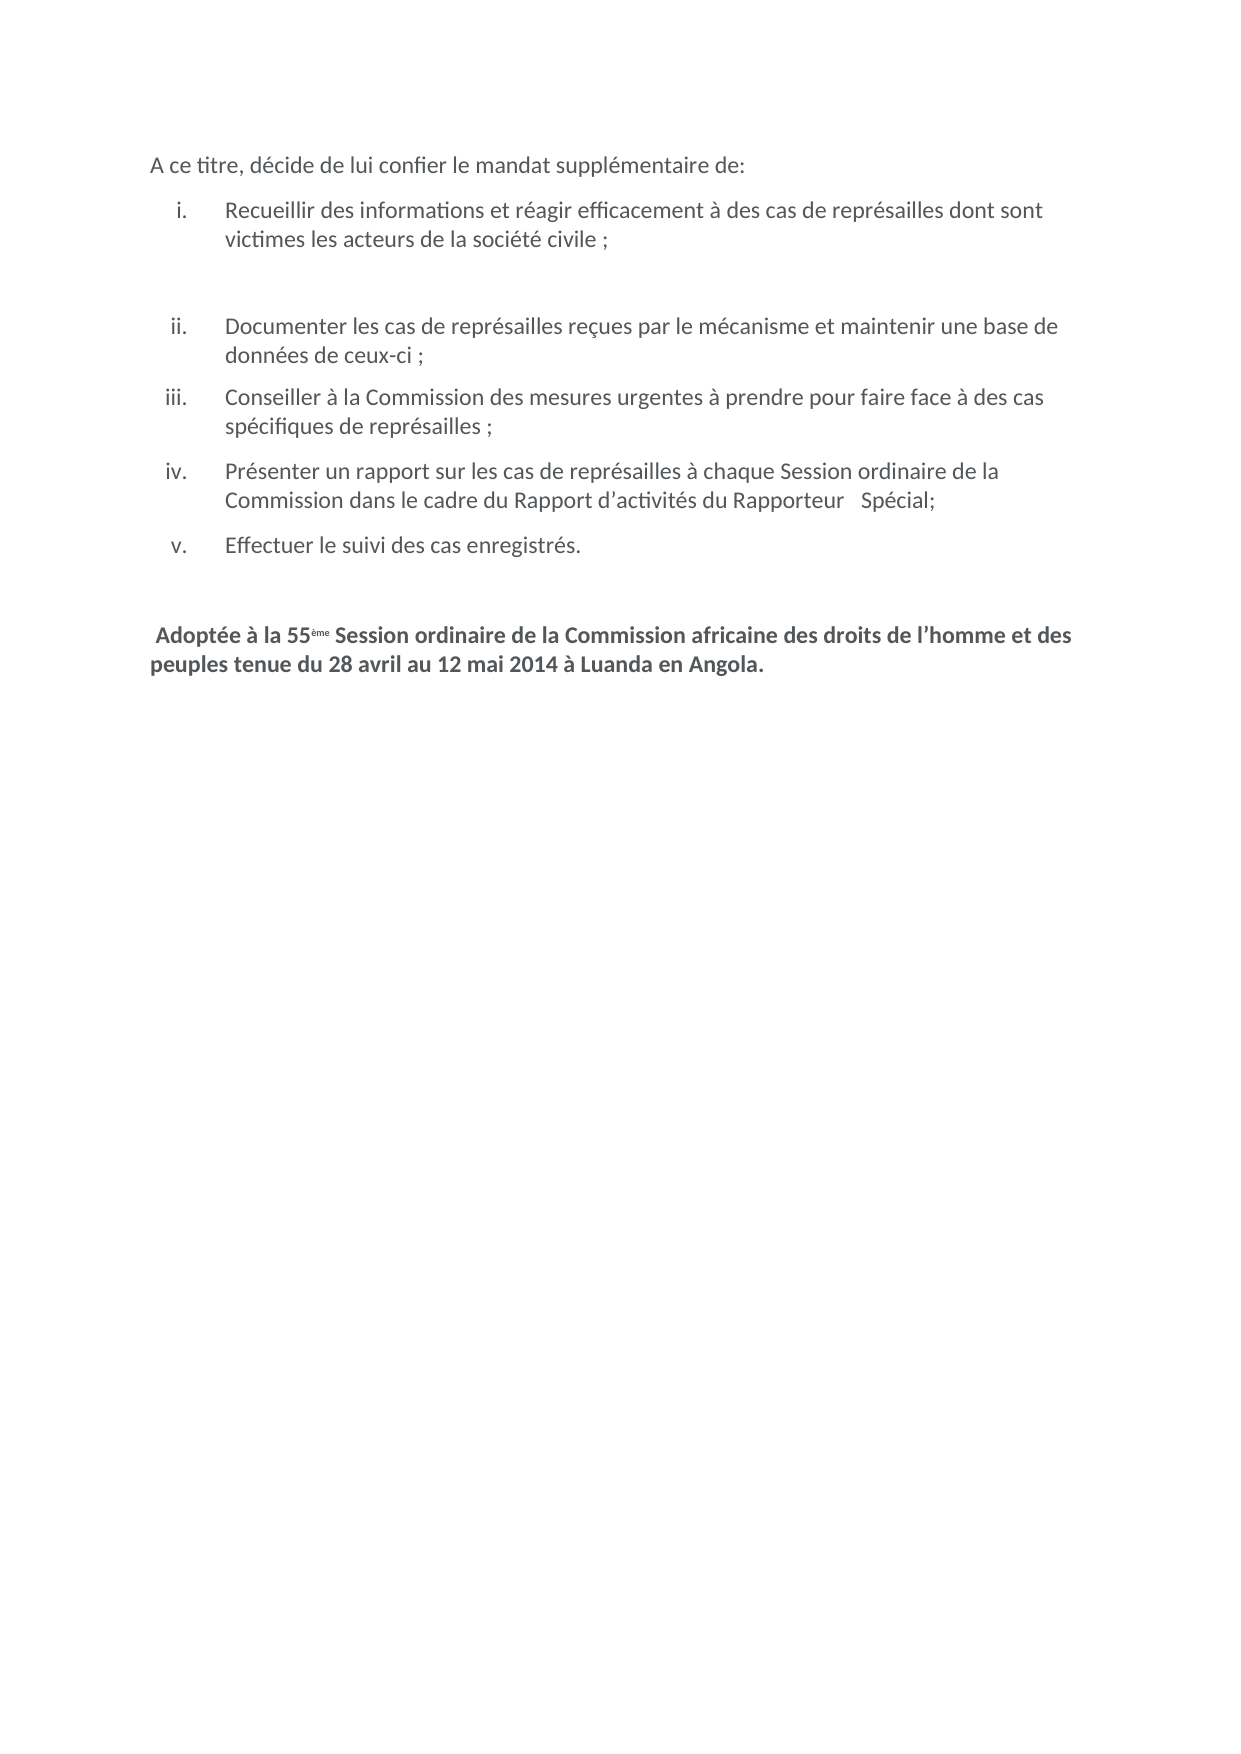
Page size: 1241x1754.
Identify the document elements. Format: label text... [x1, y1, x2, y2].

text A ce titre, décide de lui confier le mandat supplémentaire de: [150, 150, 1090, 179]
list Documenter les cas de représailles reçues par le mécanisme et maintenir une base de données de ceux-ci ; [187, 311, 1090, 369]
list Présenter un rapport sur les cas de représailles à chaque Session ordinaire de la Commission dans le cadre du Rapport d’activités du Rapporteur Spécial; [187, 456, 1090, 514]
list Recueillir des informations et réagir efficacement à des cas de représailles dont sont victimes les acteurs de la société civile ; [187, 195, 1090, 253]
list Conseiller à la Commission des mesures urgentes à prendre pour faire face à des cas spécifiques de représailles ; [187, 382, 1090, 440]
text Adoptée à la 55ème Session ordinaire de la Commission africaine des droits de l’homme et des peuples tenue du 28 avril au 12 mai 2014 à Luanda en Angola. [150, 620, 1090, 678]
list Effectuer le suivi des cas enregistrés. [187, 530, 1090, 559]
